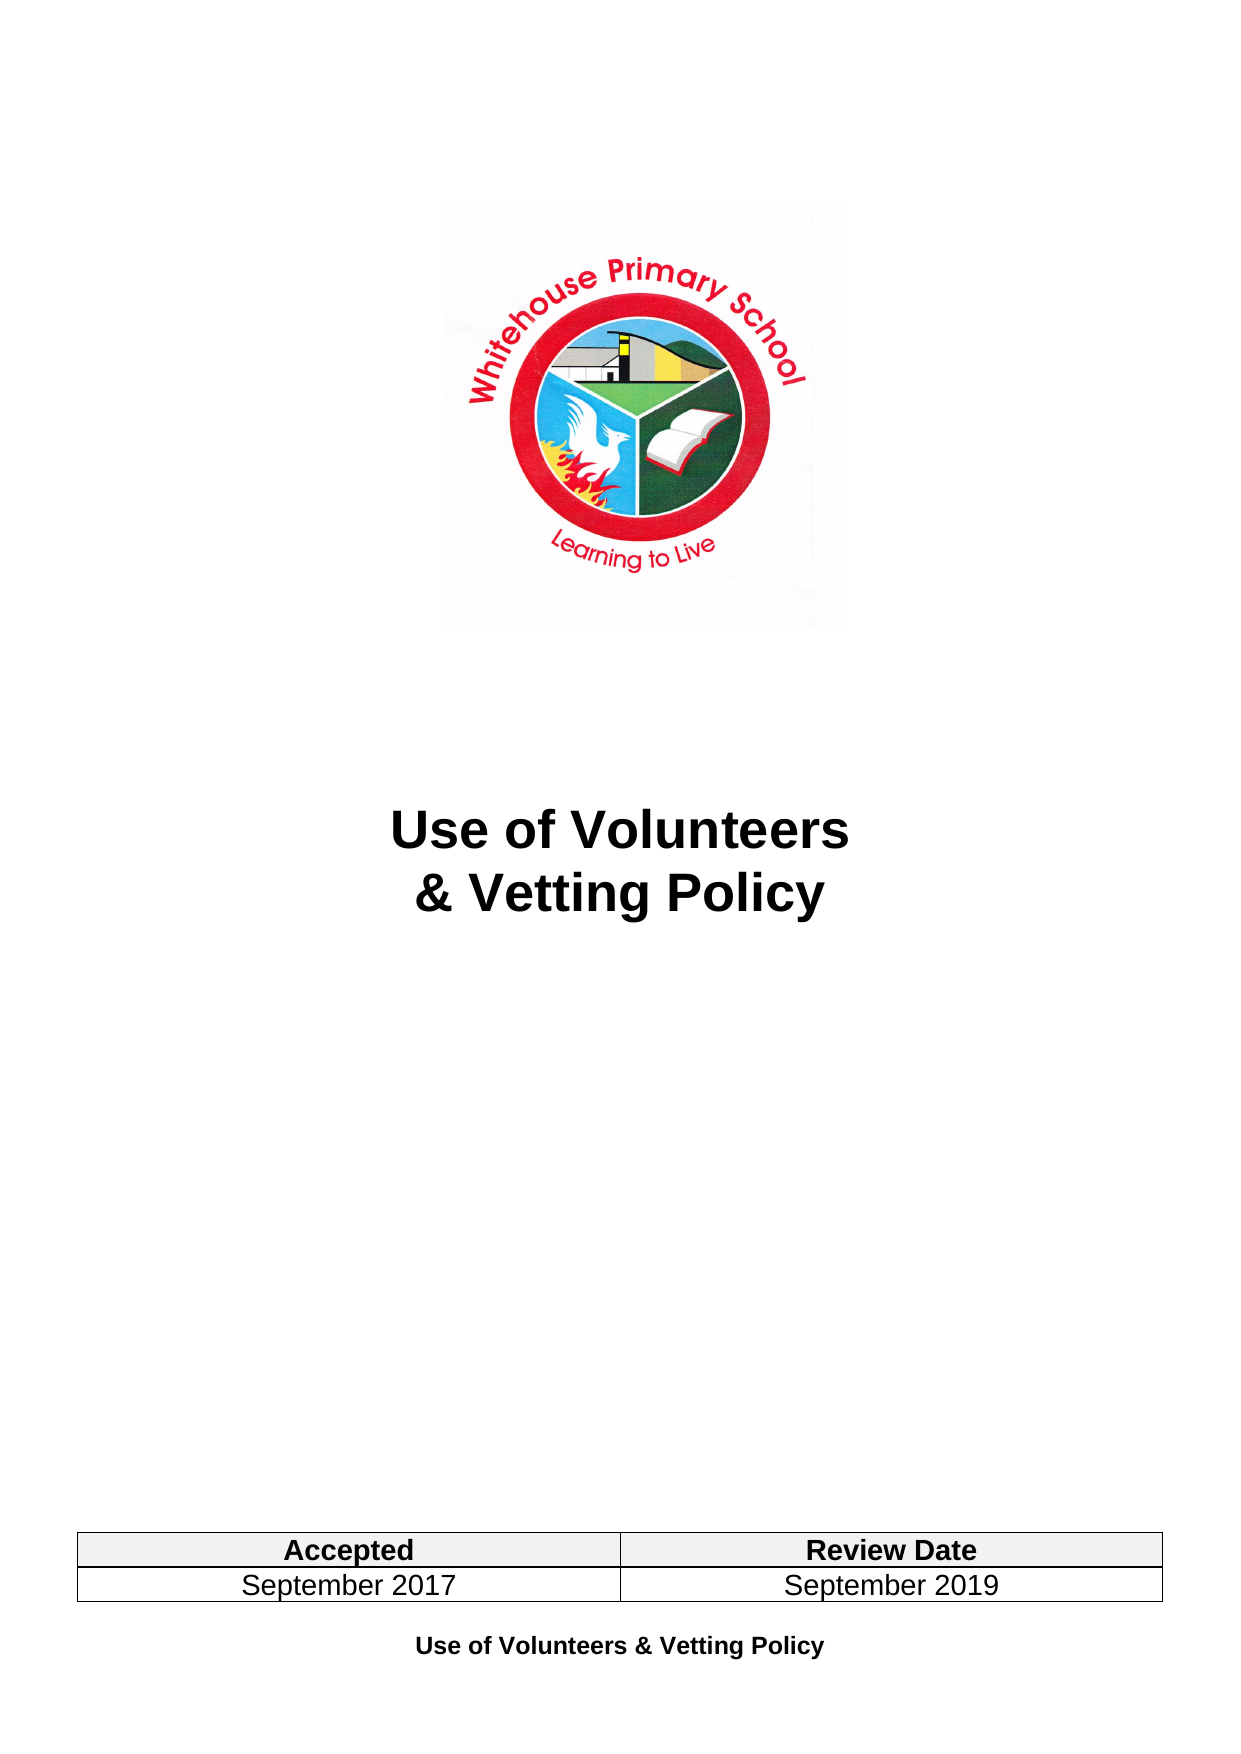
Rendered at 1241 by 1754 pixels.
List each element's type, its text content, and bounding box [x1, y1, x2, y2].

table_header Review Date [621, 1533, 1162, 1566]
table_cell September 2017 [78, 1568, 620, 1601]
table_cell September 2019 [621, 1568, 1162, 1601]
picture [444, 202, 849, 631]
table_header Accepted [78, 1533, 620, 1566]
text & Vetting Policy [89, 860, 1152, 923]
text Use of Volunteers [89, 798, 1152, 860]
text Use of Volunteers & Vetting Policy [89, 1631, 1152, 1659]
